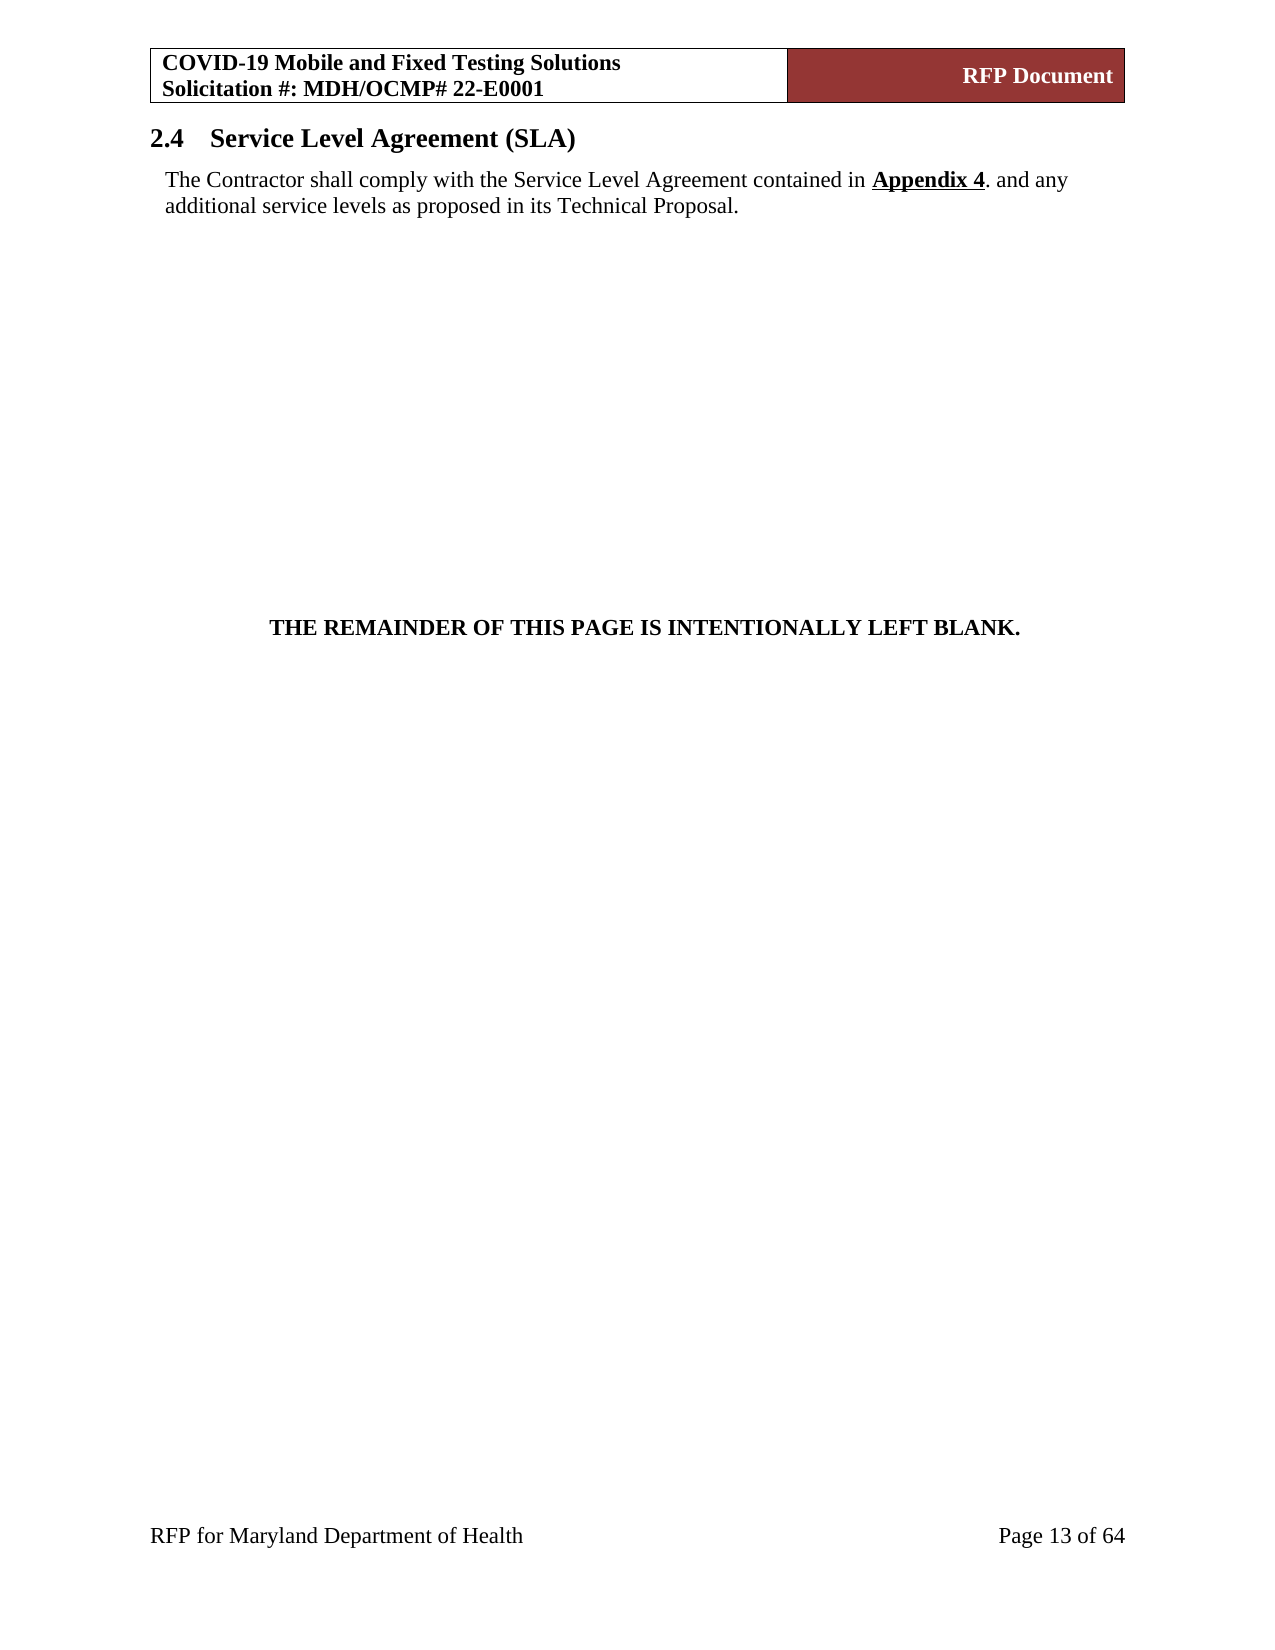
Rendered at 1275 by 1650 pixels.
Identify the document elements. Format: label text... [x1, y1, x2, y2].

subtitle Service Level Agreement (SLA) [150, 122, 1125, 154]
text THE REMAINDER OF THIS PAGE IS INTENTIONALLY LEFT BLANK. [165, 614, 1125, 641]
text The Contractor shall comply with the Service Level Agreement contained in Appendix 4. and any additional service levels as proposed in its Technical Proposal. [165, 166, 1125, 219]
